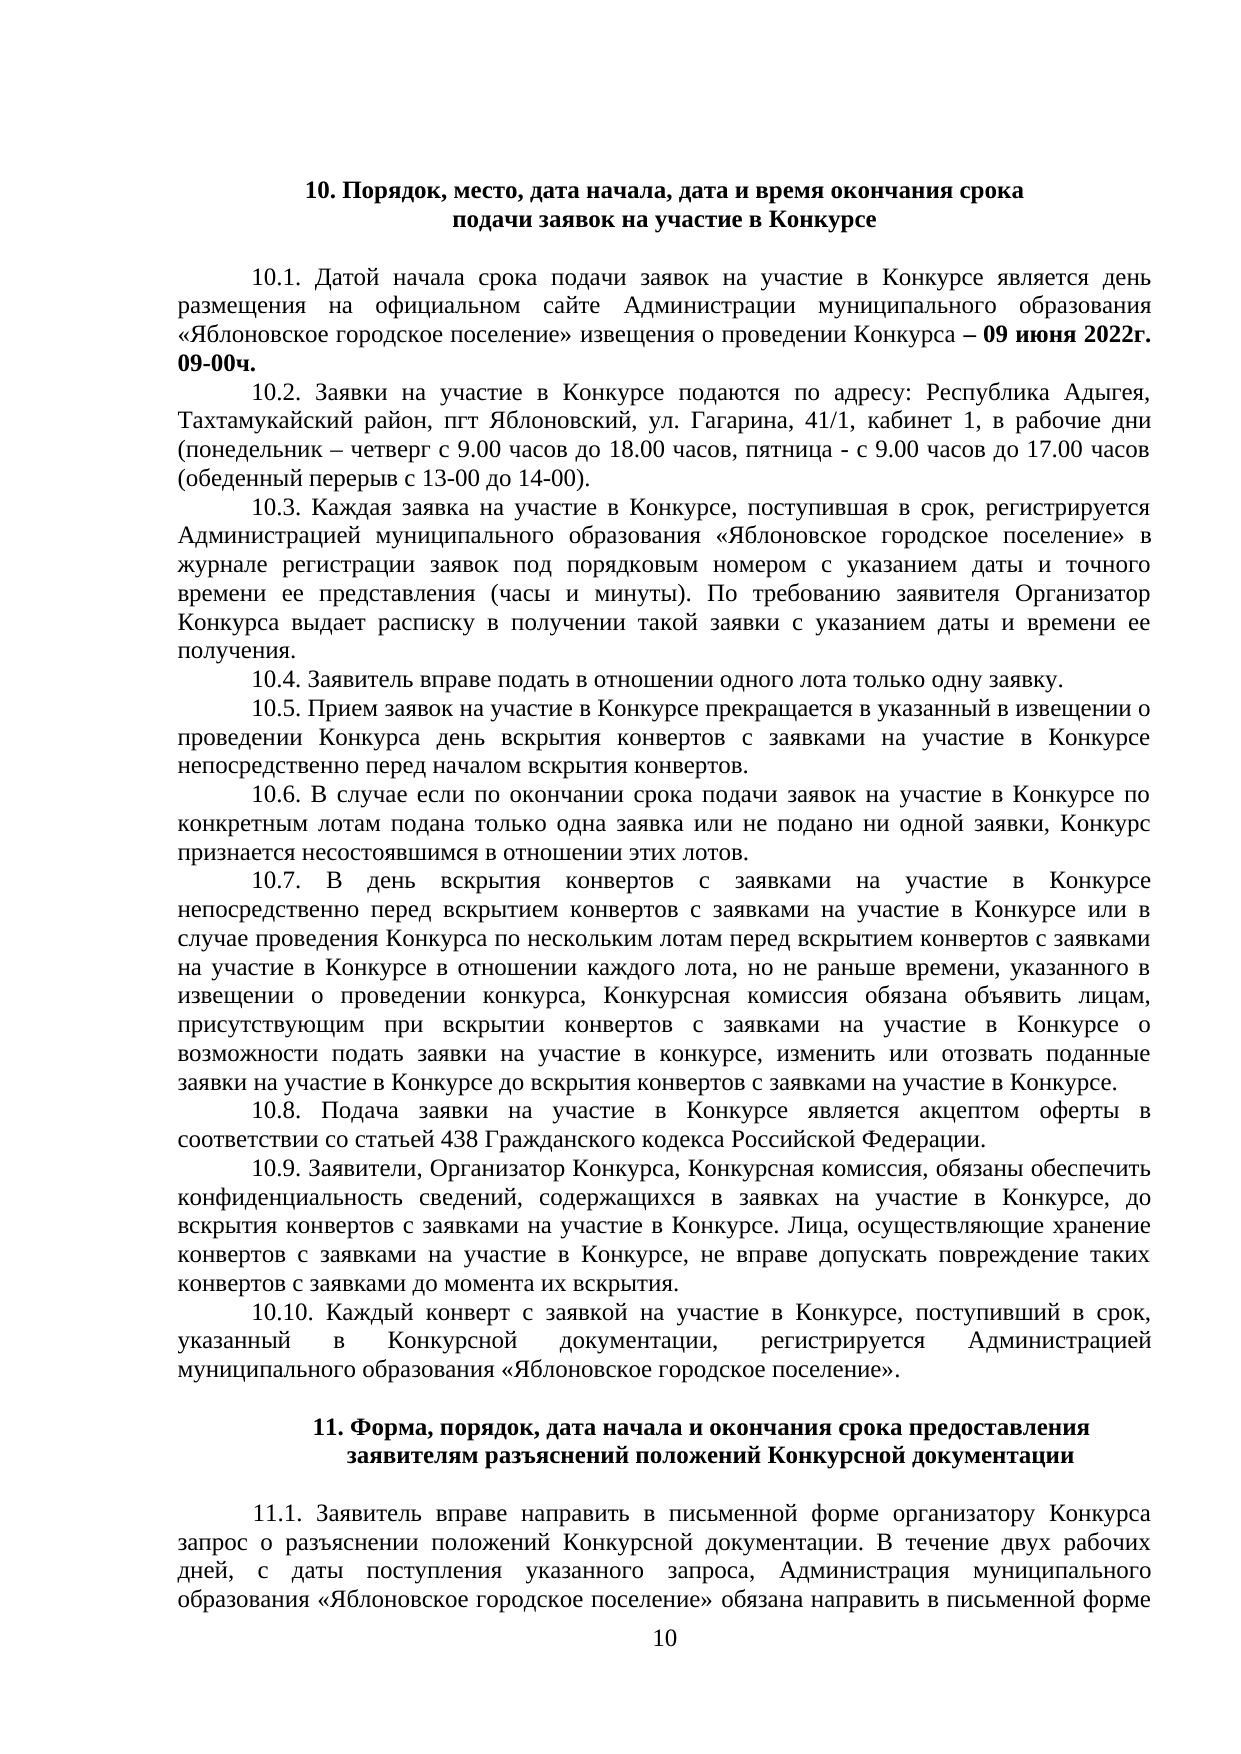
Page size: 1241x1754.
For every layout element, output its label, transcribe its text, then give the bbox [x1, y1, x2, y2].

text 10.5. Прием заявок на участие в Конкурсе прекращается в указанный в извещении о проведении Конкурса день вскрытия конвертов с заявками на участие в Конкурсе непосредственно перед началом вскрытия конвертов. [177, 693, 1152, 779]
text 10.10. Каждый конверт с заявкой на участие в Конкурсе, поступивший в срок, указанный в Конкурсной документации, регистрируется Администрацией муниципального образования «Яблоновское городское поселение». [177, 1297, 1152, 1383]
text подачи заявок на участие в Конкурсе [177, 204, 1152, 233]
text 10.6. В случае если по окончании срока подачи заявок на участие в Конкурсе по конкретным лотам подана только одна заявка или не подано ни одной заявки, Конкурс признается несостоявшимся в отношении этих лотов. [177, 779, 1152, 866]
text 10.1. Датой начала срока подачи заявок на участие в Конкурсе является день размещения на официальном сайте Администрации муниципального образования «Яблоновское городское поселение» извещения о проведении Конкурса – 09 июня 2022г. 09-00ч. [177, 262, 1152, 377]
text 10.3. Каждая заявка на участие в Конкурсе, поступившая в срок, регистрируется Администрацией муниципального образования «Яблоновское городское поселение» в журнале регистрации заявок под порядковым номером с указанием даты и точного времени ее представления (часы и минуты). По требованию заявителя Организатор Конкурса выдает расписку в получении такой заявки с указанием даты и времени ее получения. [177, 492, 1152, 664]
text 10.2. Заявки на участие в Конкурсе подаются по адресу: Республика Адыгея, Тахтамукайский район, пгт Яблоновский, ул. Гагарина, 41/1, кабинет 1, в рабочие дни (понедельник – четверг с 9.00 часов до 18.00 часов, пятница - с 9.00 часов до 17.00 часов (обеденный перерыв с 13-00 до 14-00). [177, 377, 1152, 492]
text 10. Порядок, место, дата начала, дата и время окончания срока [177, 176, 1152, 204]
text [177, 1498, 1152, 1613]
text 11. Форма, порядок, дата начала и окончания срока предоставления [177, 1412, 1152, 1441]
text 10.8. Подача заявки на участие в Конкурсе является акцептом оферты в соответствии со статьей 438 Гражданского кодекса Российской Федерации. [177, 1096, 1152, 1153]
text 10.4. Заявитель вправе подать в отношении одного лота только одну заявку. [177, 664, 1152, 693]
text 10.9. Заявители, Организатор Конкурса, Конкурсная комиссия, обязаны обеспечить конфиденциальность сведений, содержащихся в заявках на участие в Конкурсе, до вскрытия конвертов с заявками на участие в Конкурсе. Лица, осуществляющие хранение конвертов с заявками на участие в Конкурсе, не вправе допускать повреждение таких конвертов с заявками до момента их вскрытия. [177, 1153, 1152, 1297]
text заявителям разъяснений положений Конкурсной документации [177, 1441, 1152, 1469]
text 10.7. В день вскрытия конвертов с заявками на участие в Конкурсе непосредственно перед вскрытием конвертов с заявками на участие в Конкурсе или в случае проведения Конкурса по нескольким лотам перед вскрытием конвертов с заявками на участие в Конкурсе в отношении каждого лота, но не раньше времени, указанного в извещении о проведении конкурса, Конкурсная комиссия обязана объявить лицам, присутствующим при вскрытии конвертов с заявками на участие в Конкурсе о возможности подать заявки на участие в конкурсе, изменить или отозвать поданные заявки на участие в Конкурсе до вскрытия конвертов с заявками на участие в Конкурсе. [177, 866, 1152, 1096]
